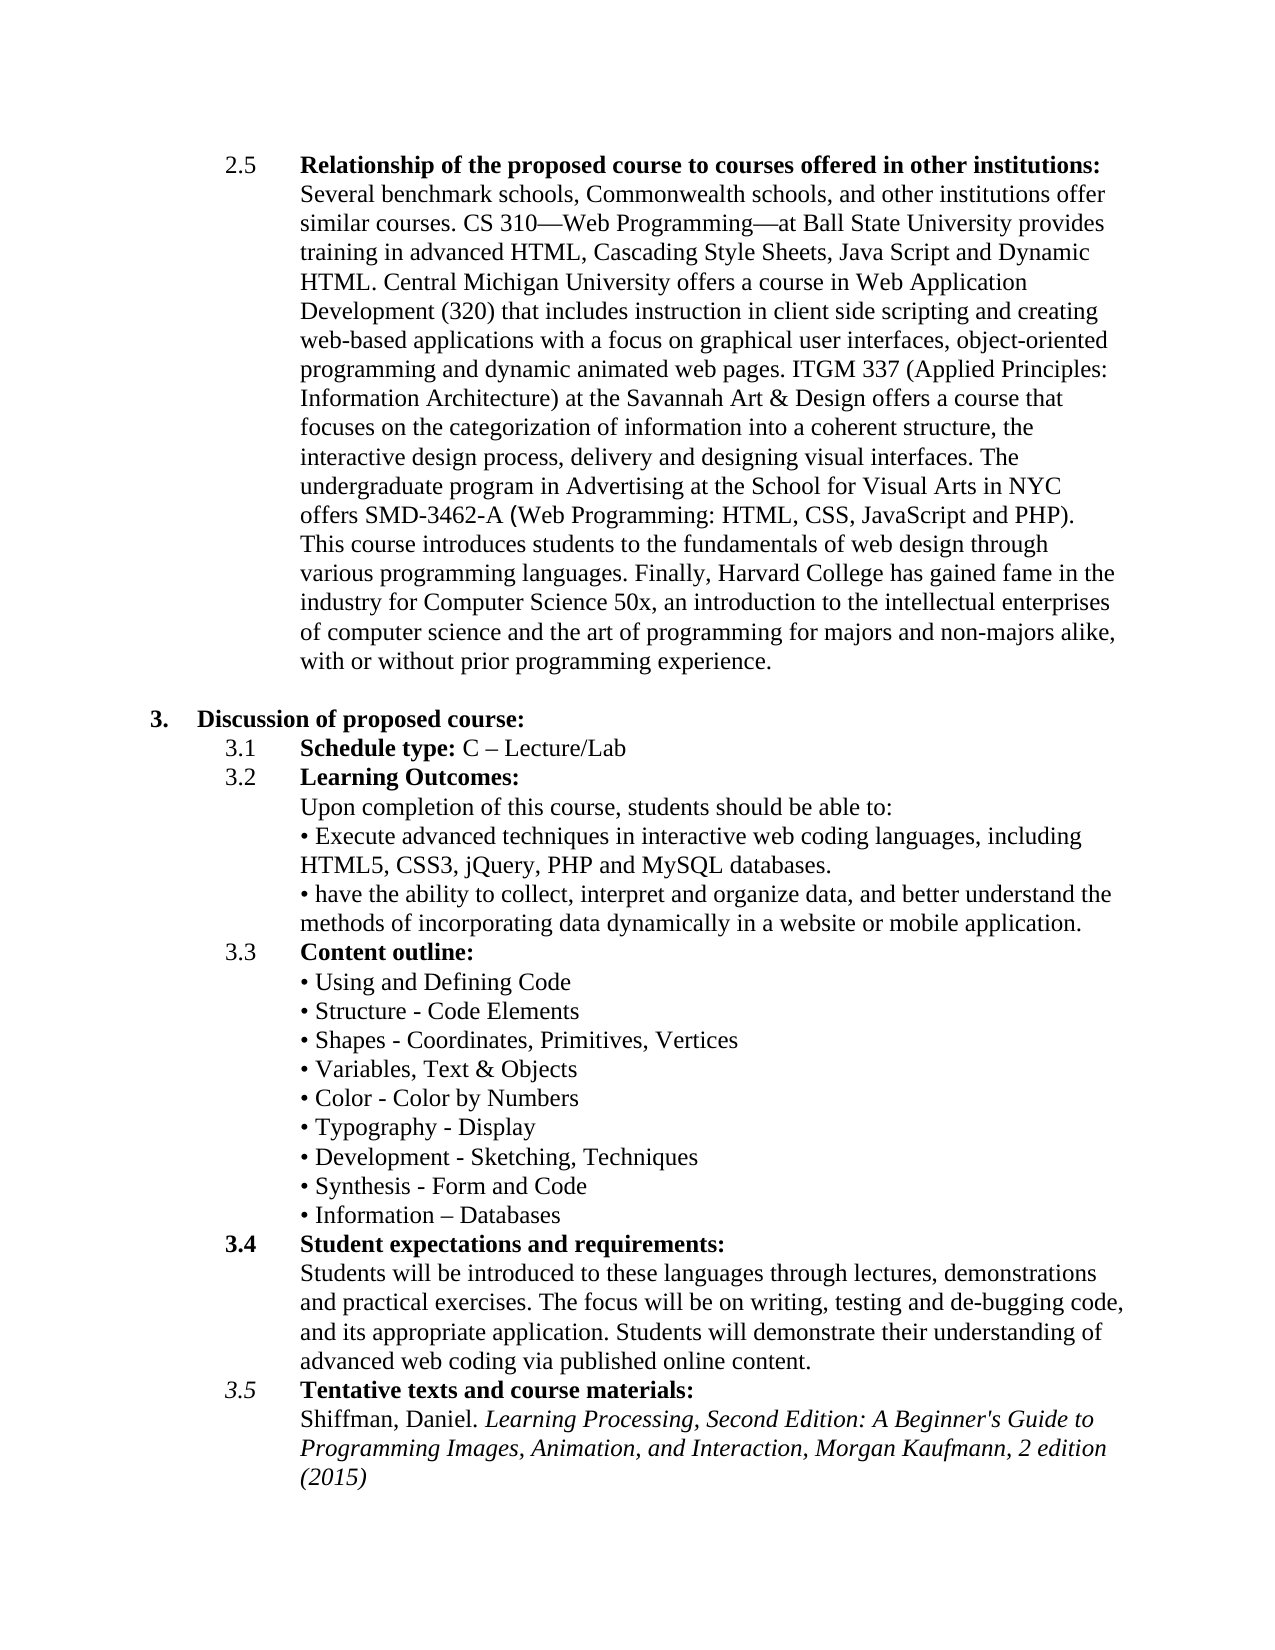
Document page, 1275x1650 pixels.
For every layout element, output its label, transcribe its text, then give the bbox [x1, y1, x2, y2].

text 3. Discussion of proposed course: [150, 704, 1125, 733]
list Student expectations and requirements: [225, 1229, 1125, 1258]
text • Information – Databases [300, 1200, 1125, 1229]
list Learning Outcomes: Upon completion of this course, students should be able to: • Execute advanced techniques in interactive web coding languages, including HTML5, CSS3, jQuery, PHP and MySQL databases. • have the ability to collect, interpret and organize data, and better understand the methods of incorporating data dynamically in a website or mobile application. [225, 762, 1125, 937]
list Relationship of the proposed course to courses offered in other institutions: Several benchmark schools, Commonwealth schools, and other institutions offer similar courses. CS 310—Web Programming—at Ball State University provides training in advanced HTML, Cascading Style Sheets, Java Script and Dynamic HTML. Central Michigan University offers a course in Web Application Development (320) that includes instruction in client side scripting and creating web-based applications with a focus on graphical user interfaces, object-oriented programming and dynamic animated web pages. ITGM 337 (Applied Principles: Information Architecture) at the Savannah Art & Design offers a course that focuses on the categorization of information into a coherent structure, the interactive design process, delivery and designing visual interfaces. The undergraduate program in Advertising at the School for Visual Arts in NYC offers SMD-3462-A (Web Programming: HTML, CSS, JavaScript and PHP). This course introduces students to the fundamentals of web design through various programming languages. Finally, Harvard College has gained fame in the industry for Computer Science 50x, an introduction to the intellectual enterprises of computer science and the art of programming for majors and non-majors alike, with or without prior programming experience. [225, 150, 1125, 675]
text Students will be introduced to these languages through lectures, demonstrations and practical exercises. The focus will be on writing, testing and de-bugging code, and its appropriate application. Students will demonstrate their understanding of advanced web coding via published online content. [300, 1258, 1125, 1375]
list Schedule type: C – Lecture/Lab [225, 733, 1125, 762]
list Content outline: • Using and Defining Code • Structure - Code Elements • Shapes - Coordinates, Primitives, Vertices • Variables, Text & Objects • Color - Color by Numbers • Typography - Display • Development - Sketching, Techniques • Synthesis - Form and Code [225, 937, 1125, 1200]
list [225, 1375, 1125, 1492]
